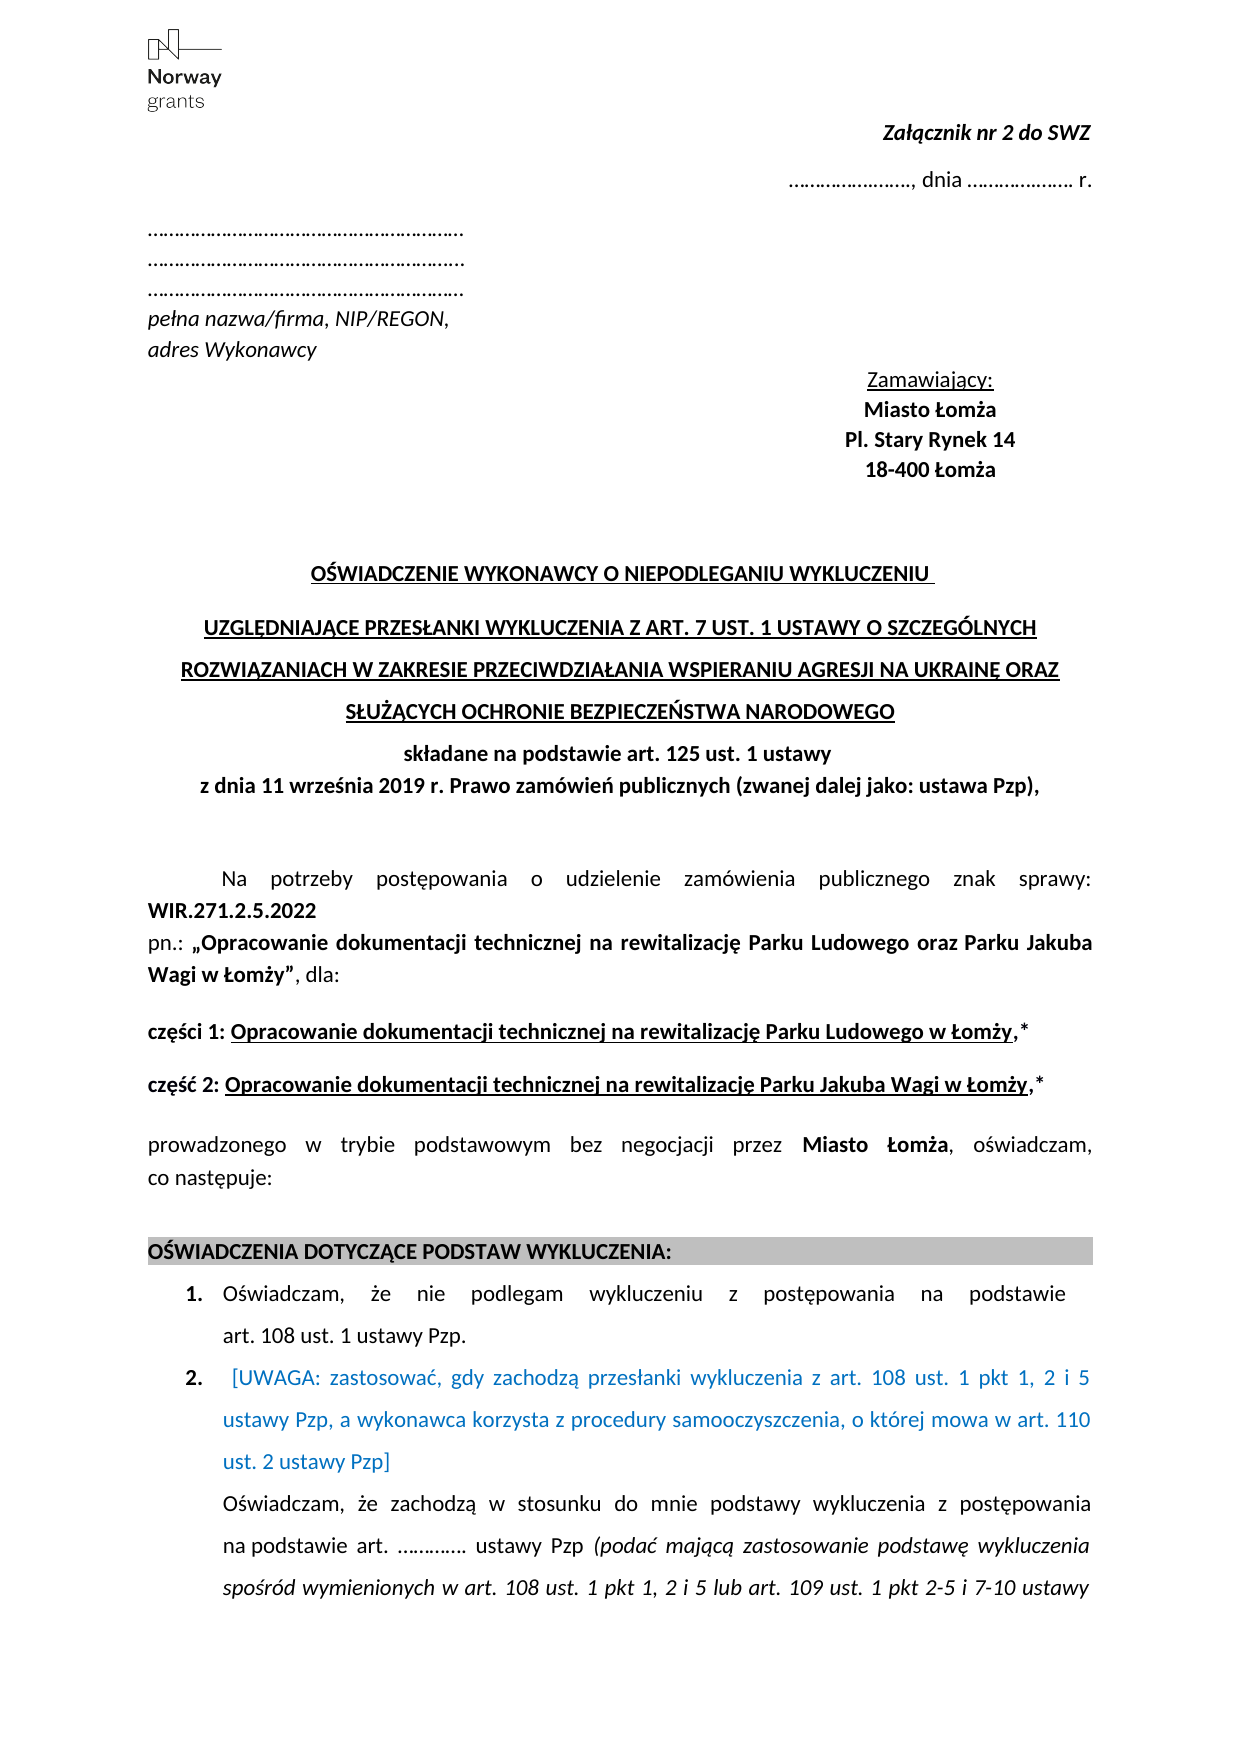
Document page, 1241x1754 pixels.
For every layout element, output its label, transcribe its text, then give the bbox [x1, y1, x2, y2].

text Miasto Łomża [768, 395, 1093, 423]
text pełna nazwa/firma, NIP/REGON, adres Wykonawcy [148, 304, 472, 363]
text części 1: Opracowanie dokumentacji technicznej na rewitalizację Parku Ludowego w Łomży,* [148, 1017, 1093, 1045]
list Oświadczam, że nie podlegam wykluczeniu z postępowania na podstawie art. 108 ust. 1 ustawy Pzp. [185, 1279, 1093, 1349]
text OŚWIADCZENIE WYKONAWCY O NIEPODLEGANIU WYKLUCZENIU [148, 559, 1093, 587]
text UZGLĘDNIAJĄCE PRZESŁANKI WYKLUCZENIA Z ART. 7 UST. 1 USTAWY o szczególnych rozwiązaniach w zakresie przeciwdziałania wspieraniu agresji na Ukrainę oraz służących ochronie bezpieczeństwa narodowego [148, 613, 1093, 725]
text prowadzonego w trybie podstawowym bez negocjacji przez Miasto Łomża, oświadczam, co następuje: [148, 1131, 1093, 1191]
text Na potrzeby postępowania o udzielenie zamówienia publicznego znak sprawy: WIR.271.2.5.2022 pn.: „Opracowanie dokumentacji technicznej na rewitalizację Parku Ludowego oraz Parku Jakuba Wagi w Łomży”, dla: [148, 864, 1093, 988]
text ………………………………………………………………………………………………………... [148, 214, 472, 272]
text część 2: Opracowanie dokumentacji technicznej na rewitalizację Parku Jakuba Wagi w Łomży,* [148, 1070, 1093, 1098]
text …………………………………………………… [148, 274, 472, 302]
text OŚWIADCZENIA DOTYCZĄCE PODSTAW WYKLUCZENIA: [148, 1237, 1093, 1265]
list [UWAGA: zastosować, gdy zachodzą przesłanki wykluczenia z art. 108 ust. 1 pkt 1, 2 i 5 ustawy Pzp, a wykonawca korzysta z procedury samooczyszczenia, o której mowa w art. 110 ust. 2 ustawy Pzp] [185, 1363, 1093, 1475]
text …………….……., dnia ………….……. r. [148, 165, 1093, 193]
text składane na podstawie art. 125 ust. 1 ustawy z dnia 11 września 2019 r. Prawo zamówień publicznych (zwanej dalej jako: ustawa Pzp), [148, 739, 1093, 799]
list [223, 1489, 1093, 1601]
text 18-400 Łomża [768, 456, 1093, 483]
text Załącznik nr 2 do SWZ [694, 118, 1093, 146]
picture [147, 29, 222, 112]
text Pl. Stary Rynek 14 [768, 425, 1093, 453]
text Zamawiający: [694, 365, 1093, 393]
